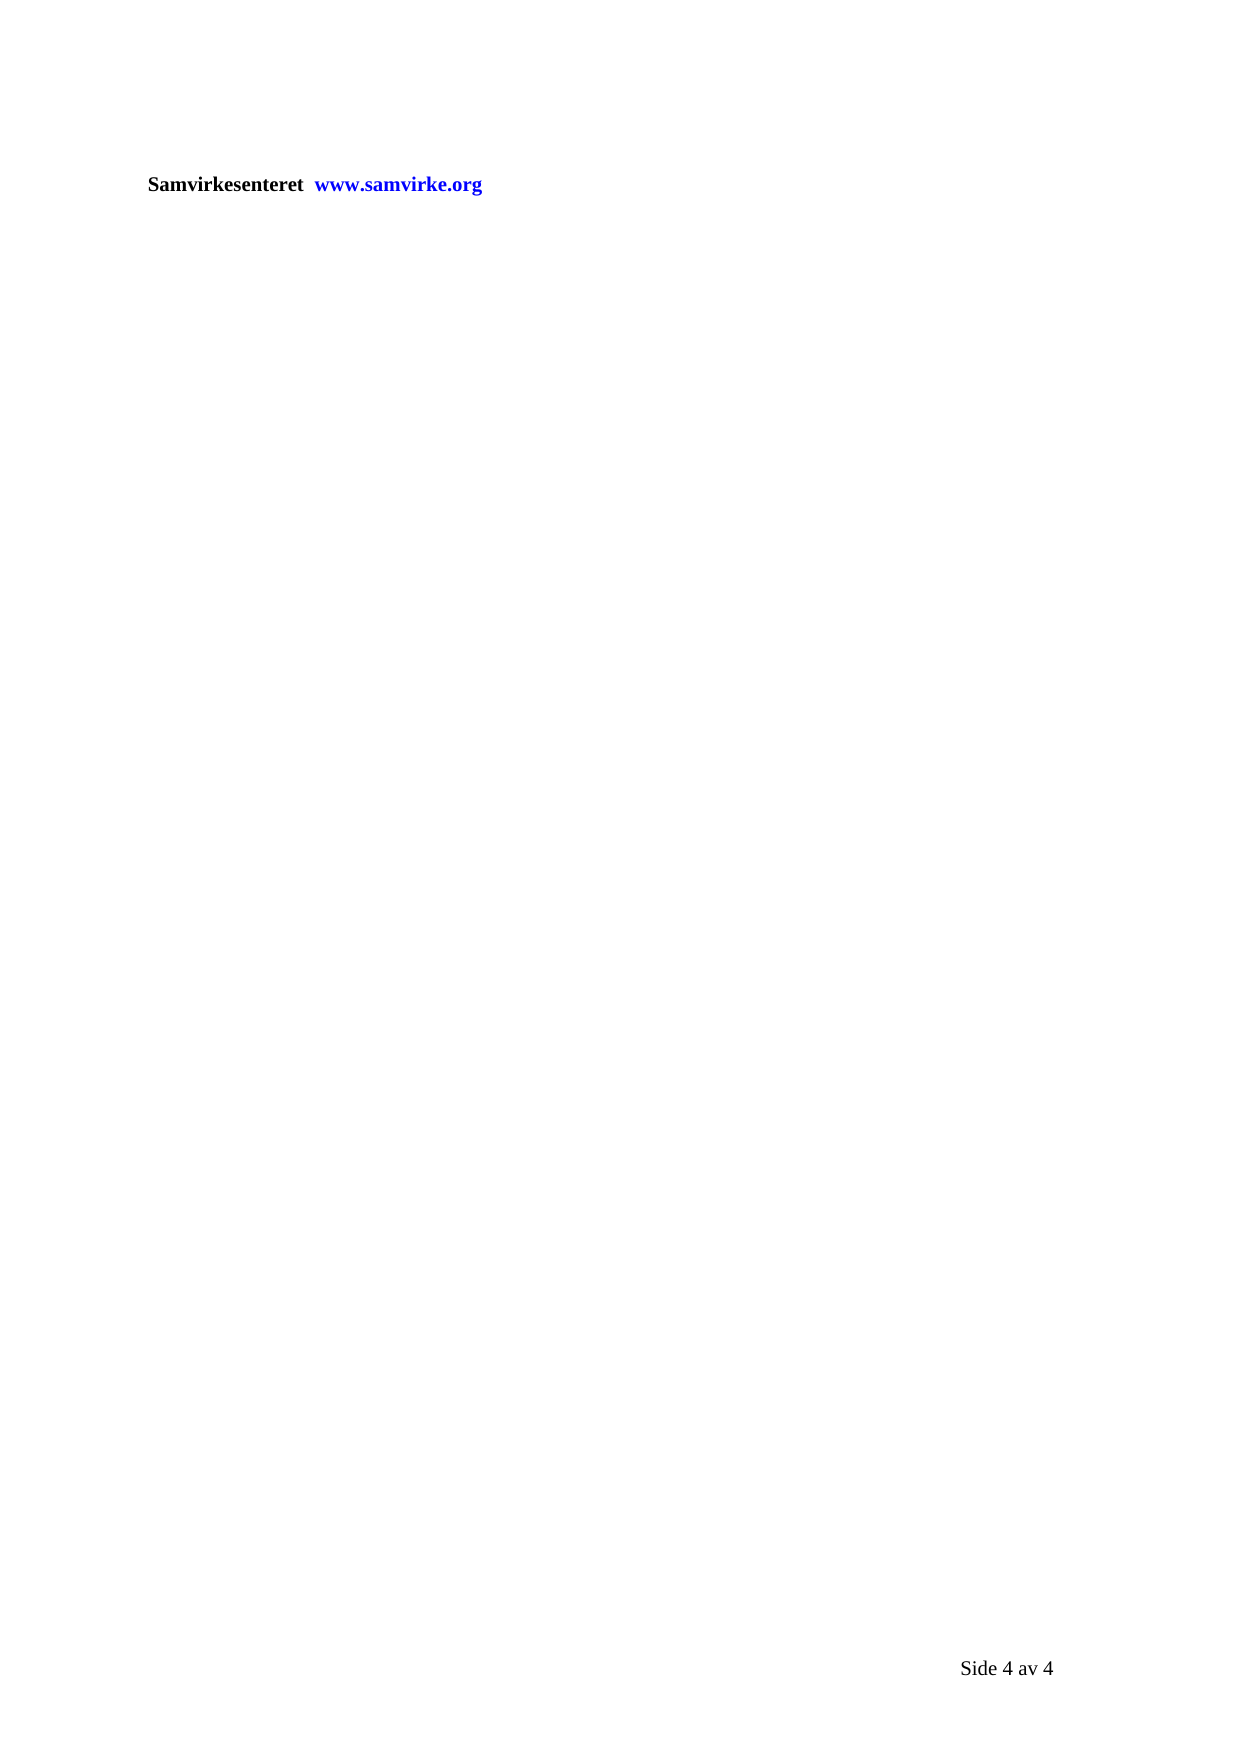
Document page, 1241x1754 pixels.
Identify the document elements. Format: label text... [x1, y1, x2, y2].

text Samvirkesenteret www.samvirke.org [148, 172, 1093, 196]
